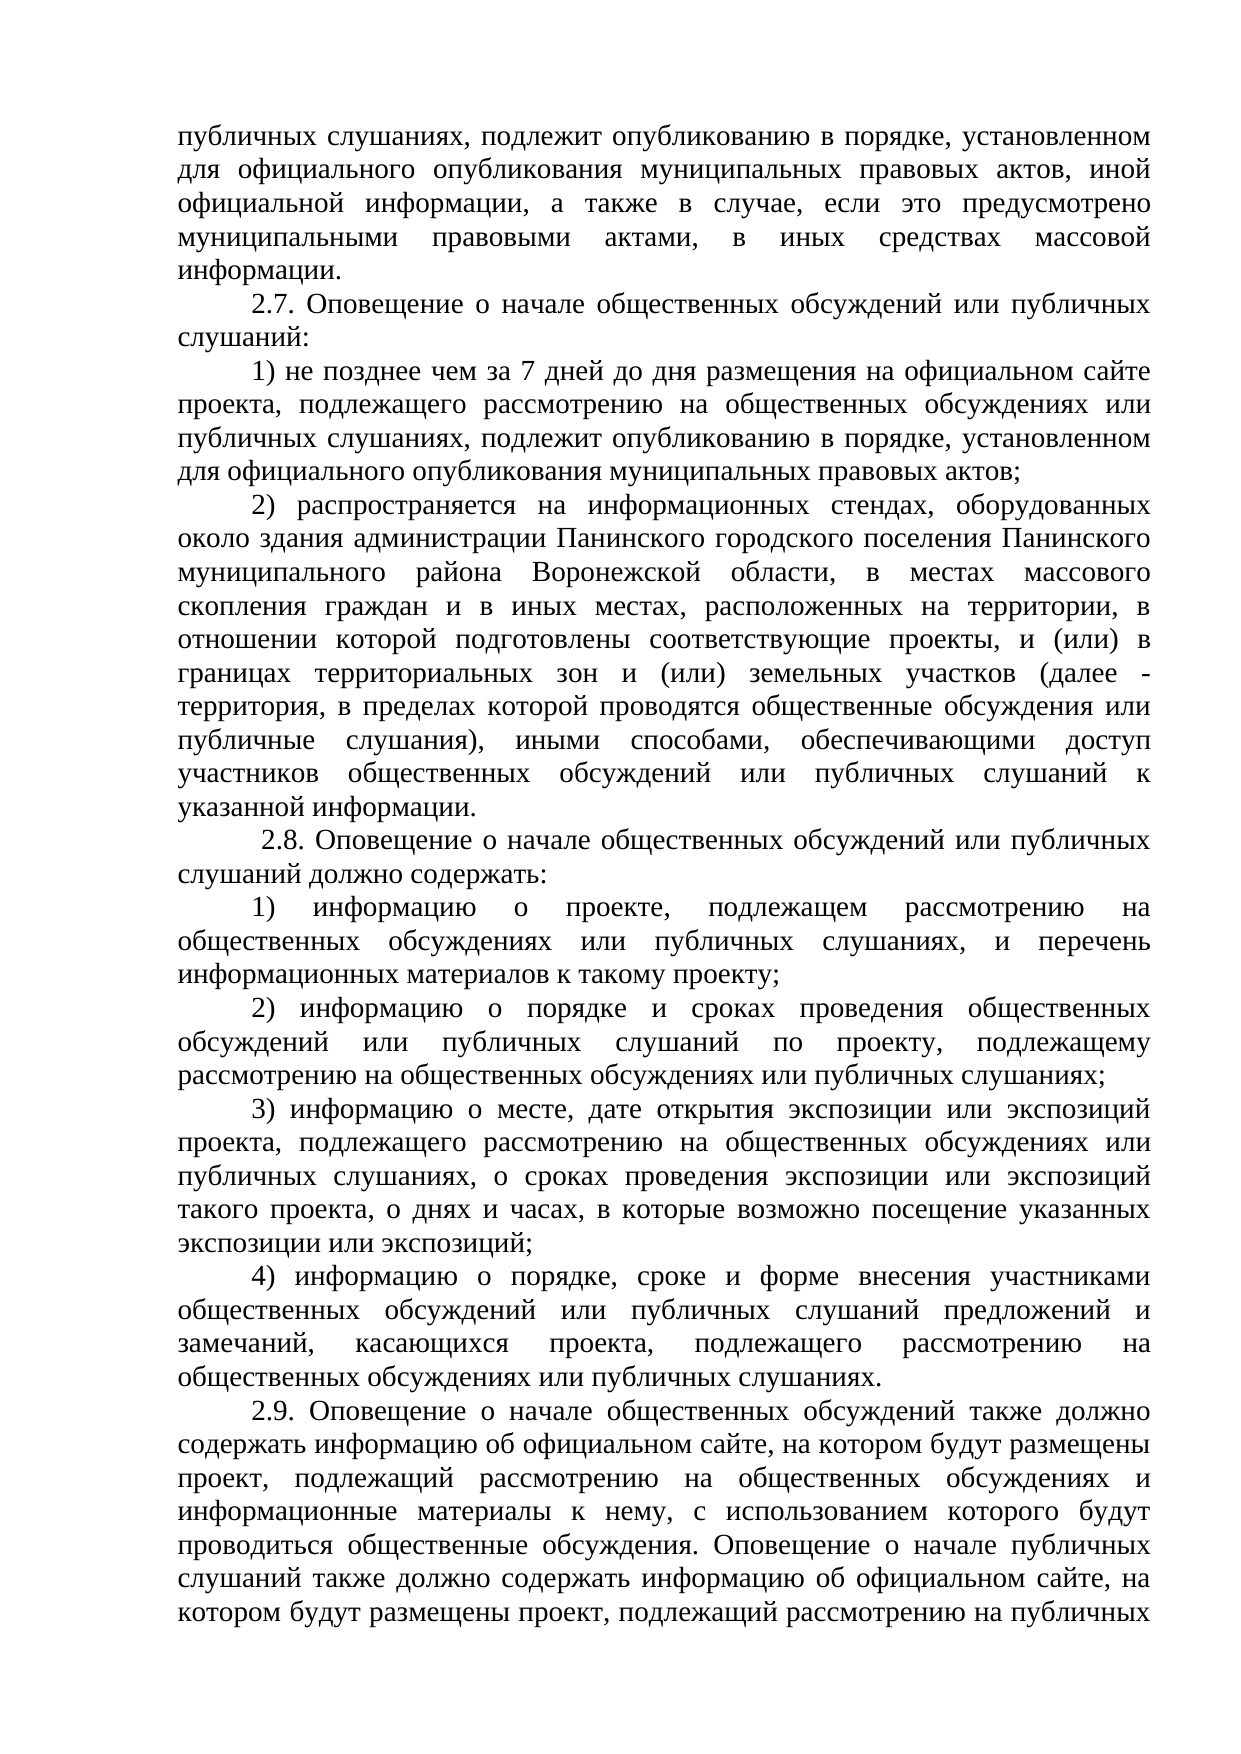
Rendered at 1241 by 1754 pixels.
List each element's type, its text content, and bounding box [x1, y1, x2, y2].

text 2) распространяется на информационных стендах, оборудованных около здания администрации Панинского городского поселения Панинского муниципального района Воронежской области, в местах массового скопления граждан и в иных местах, расположенных на территории, в отношении которой подготовлены соответствующие проекты, и (или) в границах территориальных зон и (или) земельных участков (далее - территория, в пределах которой проводятся общественные обсуждения или публичные слушания), иными способами, обеспечивающими доступ участников общественных обсуждений или публичных слушаний к указанной информации. [177, 487, 1152, 822]
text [177, 1393, 1152, 1627]
text 3) информацию о месте, дате открытия экспозиции или экспозиций проекта, подлежащего рассмотрению на общественных обсуждениях или публичных слушаниях, о сроках проведения экспозиции или экспозиций такого проекта, о днях и часах, в которые возможно посещение указанных экспозиции или экспозиций; [177, 1091, 1152, 1258]
text 1) информацию о проекте, подлежащем рассмотрению на общественных обсуждениях или публичных слушаниях, и перечень информационных материалов к такому проекту; [177, 889, 1152, 990]
text 2.7. Оповещение о начале общественных обсуждений или публичных слушаний: [177, 286, 1152, 353]
text 1) не позднее чем за 7 дней до дня размещения на официальном сайте проекта, подлежащего рассмотрению на общественных обсуждениях или публичных слушаниях, подлежит опубликованию в порядке, установленном для официального опубликования муниципальных правовых актов; [177, 353, 1152, 487]
text 2.8. Оповещение о начале общественных обсуждений или публичных слушаний должно содержать: [177, 822, 1152, 889]
text 4) информацию о порядке, сроке и форме внесения участниками общественных обсуждений или публичных слушаний предложений и замечаний, касающихся проекта, подлежащего рассмотрению на общественных обсуждениях или публичных слушаниях. [177, 1258, 1152, 1393]
text 2) информацию о порядке и сроках проведения общественных обсуждений или публичных слушаний по проекту, подлежащему рассмотрению на общественных обсуждениях или публичных слушаниях; [177, 990, 1152, 1091]
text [177, 118, 1152, 286]
